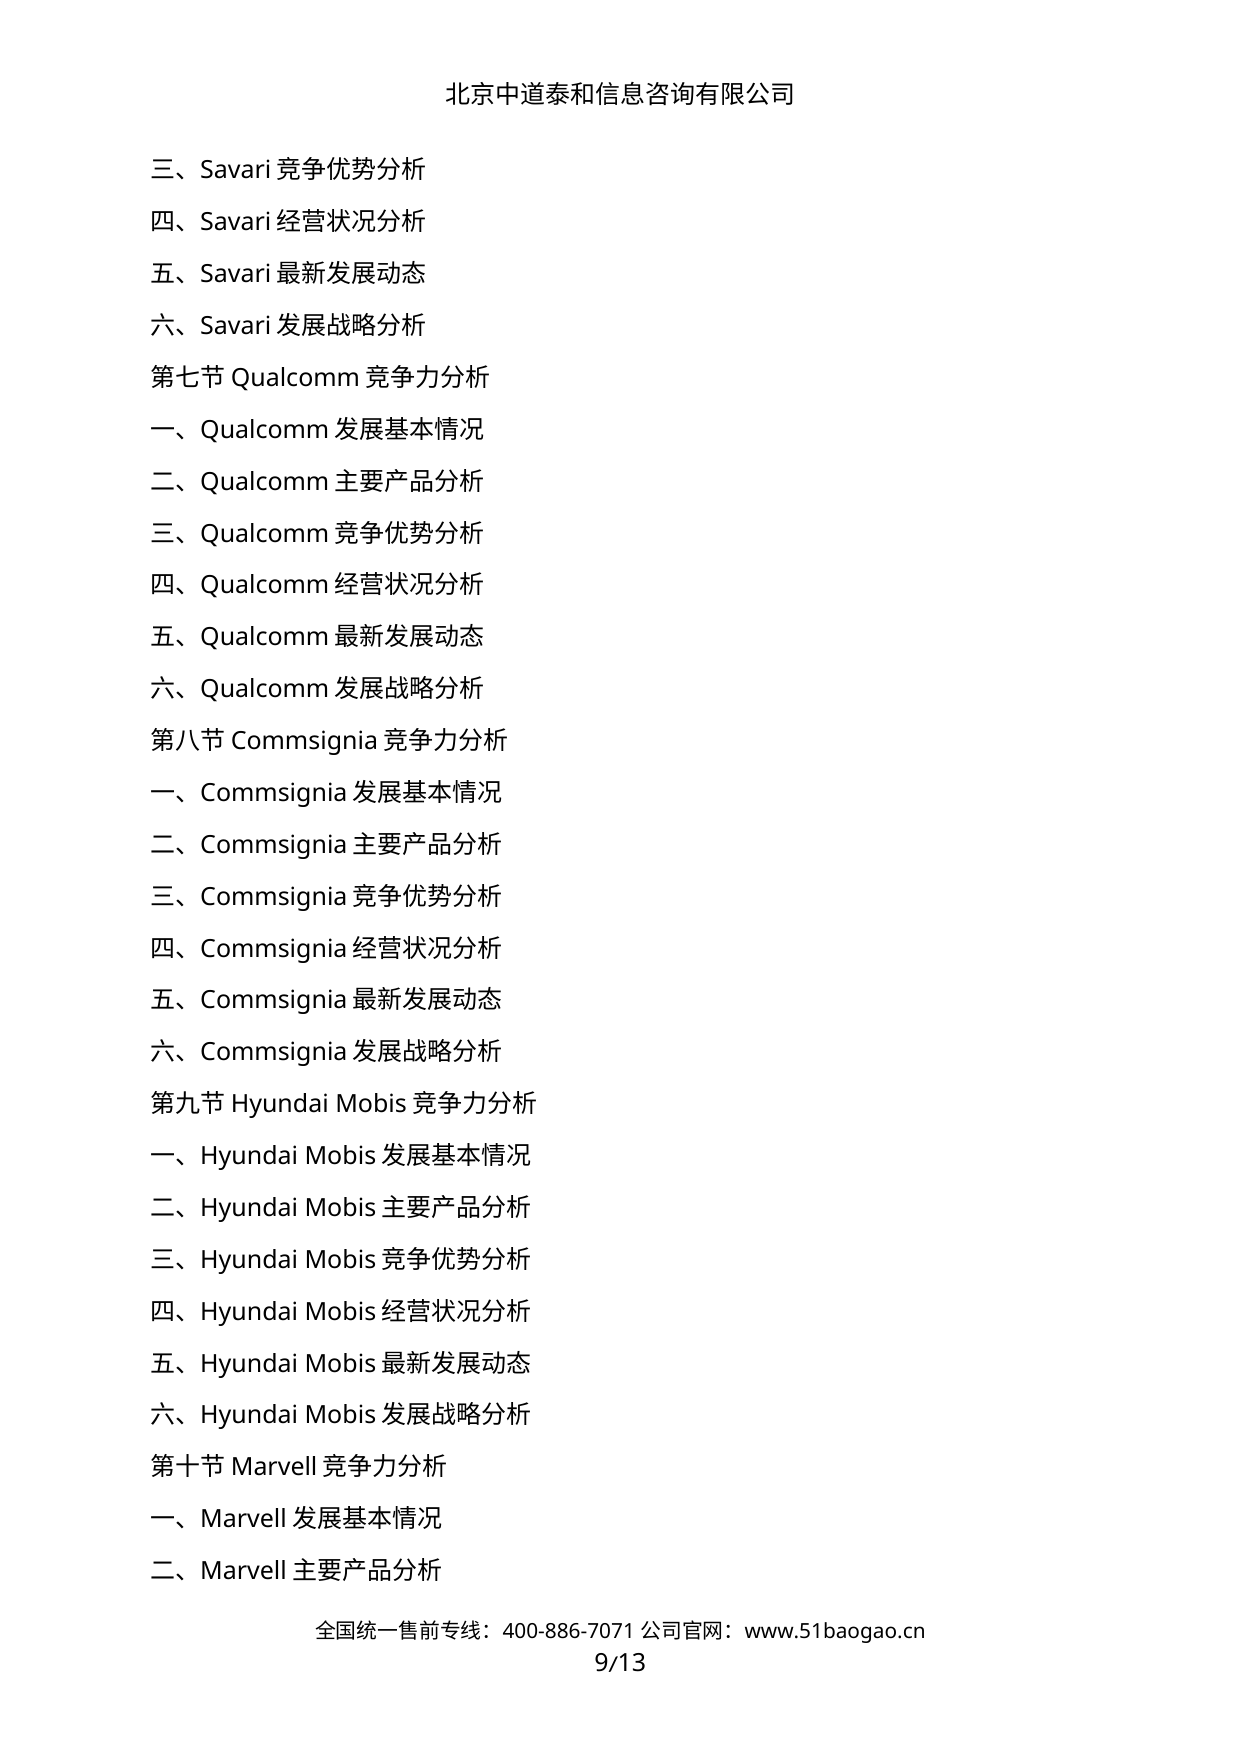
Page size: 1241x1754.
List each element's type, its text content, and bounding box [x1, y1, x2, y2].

text 六、Savari发展战略分析 [150, 306, 1090, 342]
text 五、Hyundai Mobis最新发展动态 [150, 1343, 1090, 1379]
text 三、Qualcomm竞争优势分析 [150, 513, 1090, 549]
text 一、Commsignia发展基本情况 [150, 772, 1090, 809]
text 五、Savari最新发展动态 [150, 254, 1090, 290]
text 四、Qualcomm经营状况分析 [150, 565, 1090, 601]
text 六、Commsignia发展战略分析 [150, 1032, 1090, 1068]
text 第九节 Hyundai Mobis竞争力分析 [150, 1084, 1090, 1120]
text 第七节 Qualcomm竞争力分析 [150, 357, 1090, 394]
text 一、Hyundai Mobis发展基本情况 [150, 1136, 1090, 1172]
text 六、Hyundai Mobis发展战略分析 [150, 1395, 1090, 1431]
text 三、Commsignia竞争优势分析 [150, 876, 1090, 912]
text 第八节 Commsignia竞争力分析 [150, 721, 1090, 757]
text 二、Commsignia主要产品分析 [150, 824, 1090, 861]
text 三、Hyundai Mobis竞争优势分析 [150, 1239, 1090, 1276]
text 四、Commsignia经营状况分析 [150, 928, 1090, 964]
text 六、Qualcomm发展战略分析 [150, 669, 1090, 705]
text 一、Qualcomm发展基本情况 [150, 409, 1090, 446]
text 五、Commsignia最新发展动态 [150, 980, 1090, 1016]
text 二、Marvell主要产品分析 [150, 1551, 1090, 1587]
text 四、Hyundai Mobis经营状况分析 [150, 1291, 1090, 1327]
text 三、Savari竞争优势分析 [150, 150, 1090, 186]
text 二、Qualcomm主要产品分析 [150, 461, 1090, 497]
text 第十节 Marvell竞争力分析 [150, 1447, 1090, 1483]
text 一、Marvell发展基本情况 [150, 1499, 1090, 1535]
text 二、Hyundai Mobis主要产品分析 [150, 1187, 1090, 1224]
text 五、Qualcomm最新发展动态 [150, 617, 1090, 653]
text 四、Savari经营状况分析 [150, 202, 1090, 238]
